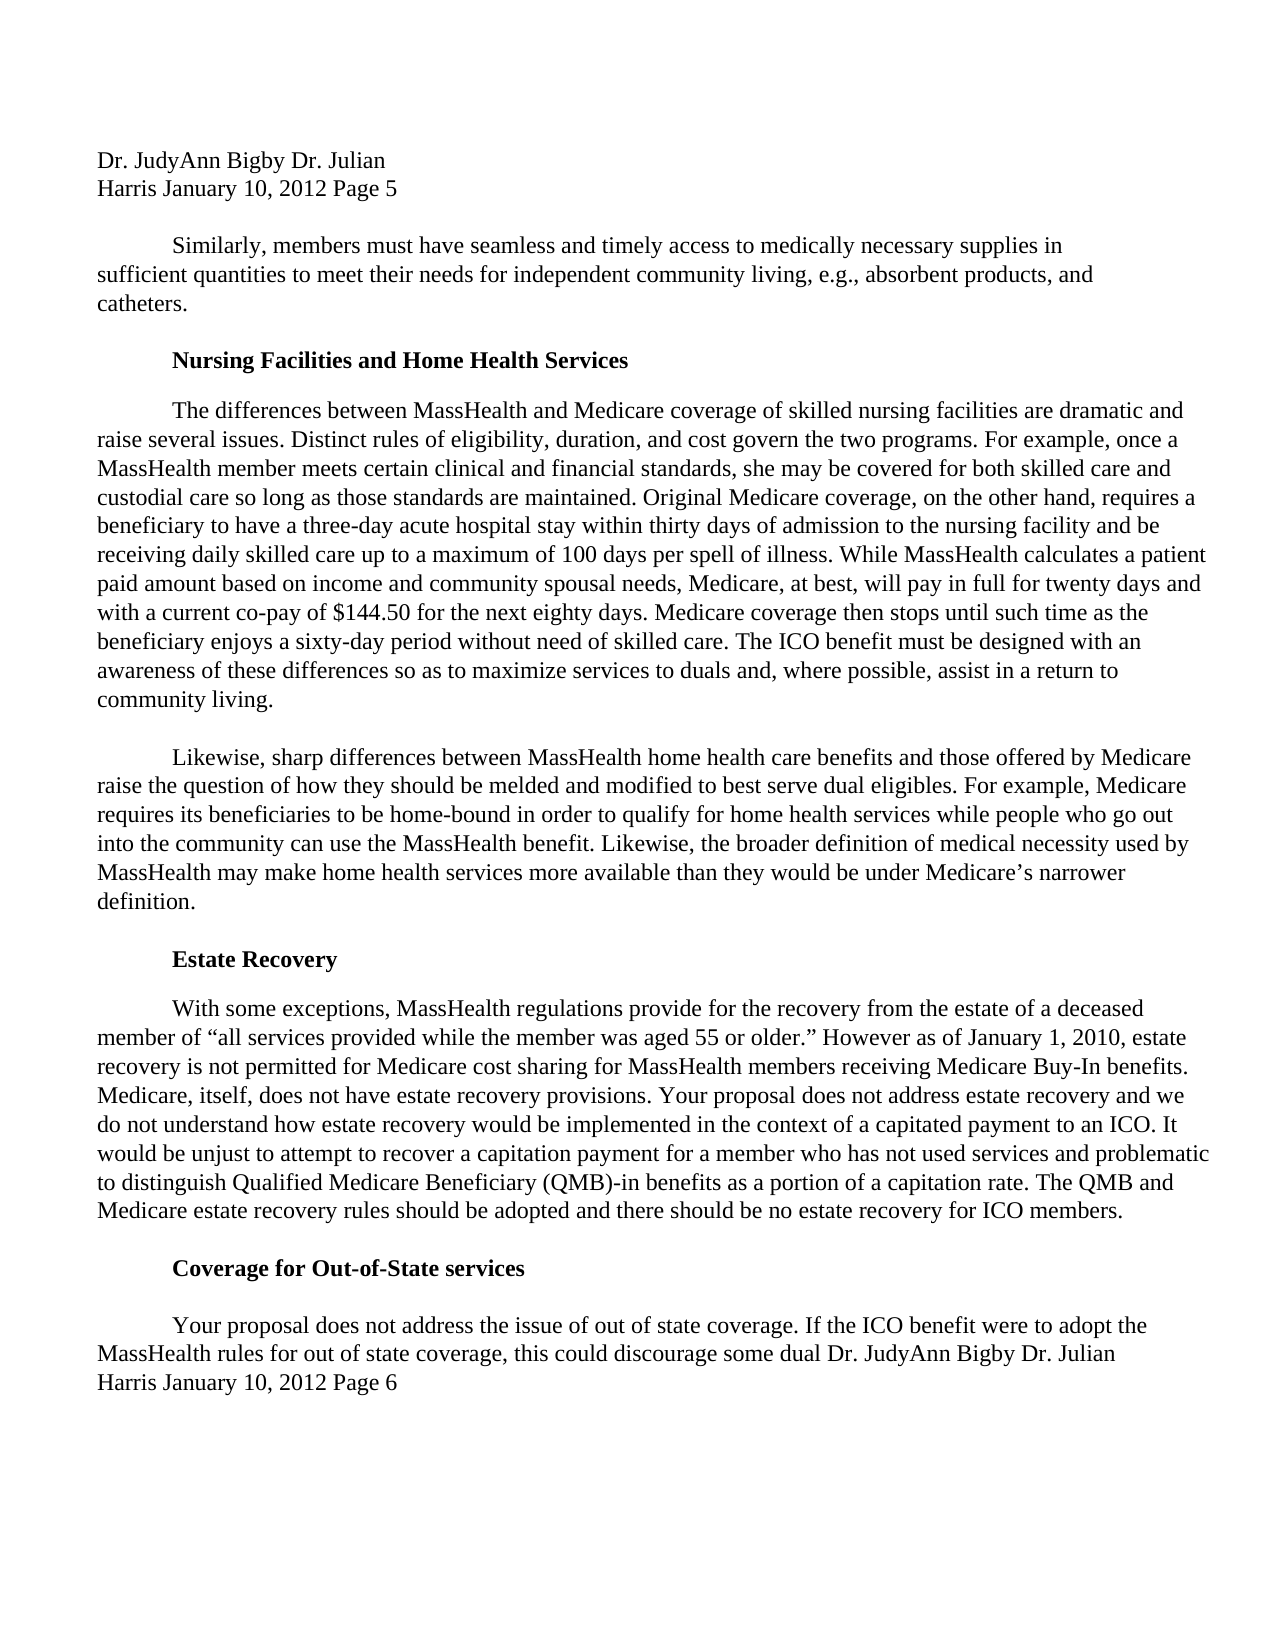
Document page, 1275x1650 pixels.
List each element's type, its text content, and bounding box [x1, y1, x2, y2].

text With some exceptions, MassHealth regulations provide for the recovery from the estate of a deceased member of “all services provided while the member was aged 55 or older.” However as of January 1, 2010, estate recovery is not permitted for Medicare cost sharing for MassHealth members receiving Medicare Buy-In benefits. Medicare, itself, does not have estate recovery provisions. Your proposal does not address estate recovery and we do not understand how estate recovery would be implemented in the context of a capitated payment to an ICO. It would be unjust to attempt to recover a capitation payment for a member who has not used services and problematic to distinguish Qualified Medicare Beneficiary (QMB)-in benefits as a portion of a capitation rate. The QMB and Medicare estate recovery rules should be adopted and there should be no estate recovery for ICO members. [97, 992, 1212, 1224]
text Nursing Facilities and Home Health Services [97, 345, 1212, 374]
text Dr. JudyAnn Bigby Dr. Julian Harris January 10, 2012 Page 5 [97, 144, 439, 202]
text Similarly, members must have seamless and timely access to medically necessary supplies in sufficient quantities to meet their needs for independent community living, e.g., absorbent products, and catheters. [97, 230, 1153, 317]
text Likewise, sharp differences between MassHealth home health care benefits and those offered by Medicare raise the question of how they should be melded and modified to best serve dual eligibles. For example, Medicare requires its beneficiaries to be home-bound in order to qualify for home health services while people who go out into the community can use the MassHealth benefit. Likewise, the broader definition of medical necessity used by MassHealth may make home health services more available than they would be under Medicare’s narrower definition. [97, 741, 1212, 915]
text The differences between MassHealth and Medicare coverage of skilled nursing facilities are dramatic and raise several issues. Distinct rules of eligibility, duration, and cost govern the two programs. For example, once a MassHealth member meets certain clinical and financial standards, she may be covered for both skilled care and custodial care so long as those standards are maintained. Original Medicare coverage, on the other hand, requires a beneficiary to have a three-day acute hospital stay within thirty days of admission to the nursing facility and be receiving daily skilled care up to a maximum of 100 days per spell of illness. While MassHealth calculates a patient paid amount based on income and community spousal needs, Medicare, at best, will pay in full for twenty days and with a current co-pay of $144.50 for the next eighty days. Medicare coverage then stops until such time as the beneficiary enjoys a sixty-day period without need of skilled care. The ICO benefit must be designed with an awareness of these differences so as to maximize services to duals and, where possible, assist in a return to community living. [97, 394, 1212, 713]
text Coverage for Out-of-State services [97, 1252, 1212, 1281]
text Estate Recovery [97, 943, 1212, 972]
text Your proposal does not address the issue of out of state coverage. If the ICO benefit were to adopt the MassHealth rules for out of state coverage, this could discourage some dual Dr. JudyAnn Bigby Dr. Julian Harris January 10, 2012 Page 6 [97, 1310, 1181, 1395]
